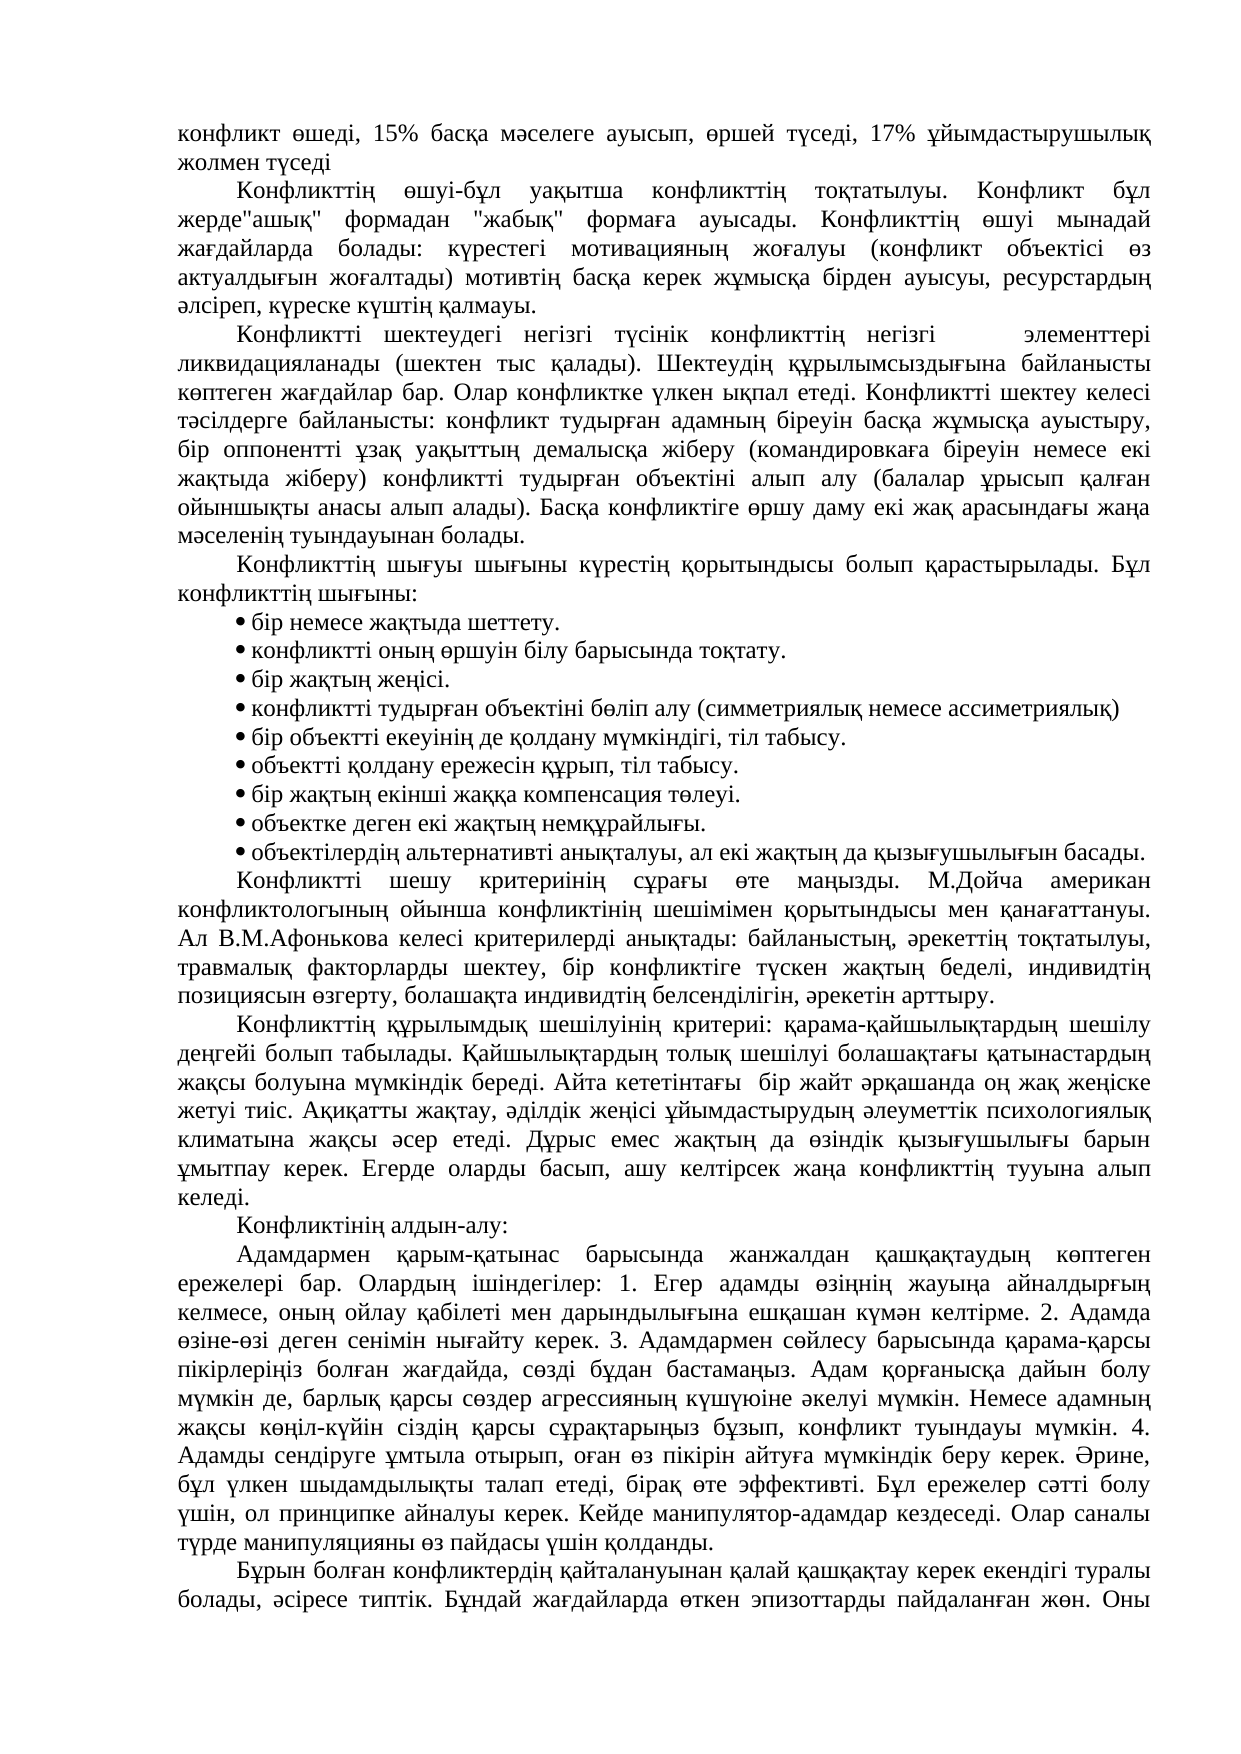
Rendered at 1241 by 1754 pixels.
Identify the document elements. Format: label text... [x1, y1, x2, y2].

list бір жақтың жеңісі. [177, 664, 1152, 693]
list бір объектті екеуінің де қолдану мүмкіндігі, тіл табысу. [177, 722, 1152, 751]
list конфликтті тудырған объектіні бөліп алу (симметриялық немесе ассиметриялық) [177, 693, 1152, 722]
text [177, 1556, 1152, 1613]
text Адамдармен қарым-қатынас барысында жанжалдан қашқақтаудың көптеген ережелері бар. Олардың ішіндегілер: 1. Егер адамды өзіңнің жауыңа айналдырғың келмесе, оның ойлау қабілеті мен дарындылығына ешқашан күмән келтірме. 2. Адамда өзіне-өзі деген сенімін нығайту керек. 3. Адамдармен сөйлесу барысында қарама-қарсы пікірлеріңіз болған жағдайда, сөзді бұдан бастамаңыз. Адам қорғанысқа дайын болу мүмкін де, барлық қарсы сөздер агрессияның күшүюіне әкелуі мүмкін. Немесе адамның жақсы көңіл-күйін сіздің қарсы сұрақтарыңыз бұзып, конфликт туындауы мүмкін. 4. Адамды сендіруге ұмтыла отырып, оған өз пікірін айтуға мүмкіндік беру керек. Әрине, бұл үлкен шыдамдылықты талап етеді, бірақ өте эффективті. Бұл ережелер сәтті болу үшін, ол принципке айналуы керек. Кейде манипулятор-адамдар кездеседі. Олар саналы түрде манипуляцияны өз пайдасы үшін қолданды. [177, 1239, 1152, 1556]
text Конфликтті шешу критериінің сұрағы өте маңызды. М.Дойча американ конфликтологының ойынша конфликтінің шешімімен қорытындысы мен қанағаттануы. Ал В.М.Афонькова келесі критерилерді анықтады: байланыстың, әрекеттің тоқтатылуы, травмалық факторларды шектеу, бір конфликтіге түскен жақтың беделі, индивидтің позициясын өзгерту, болашақта индивидтің белсенділігін, әрекетін арттыру. [177, 866, 1152, 1009]
list объектті қолдану ережесін құрып, тіл табысу. [177, 751, 1152, 779]
list объектке деген екі жақтың немқұрайлығы. [177, 808, 1152, 837]
list конфликтті оның өршуін білу барысында тоқтату. [177, 636, 1152, 664]
text Конфликтті шектеудегі негізгі түсінік конфликттің негізгі элементтері ликвидацияланады (шектен тыс қалады). Шектеудің құрылымсыздығына байланысты көптеген жағдайлар бар. Олар конфликтке үлкен ықпал етеді. Конфликтті шектеу келесі тәсілдерге байланысты: конфликт тудырған адамның біреуін басқа жұмысқа ауыстыру, бір оппонентті ұзақ уақыттың демалысқа жіберу (командировкаға біреуін немесе екі жақтыда жіберу) конфликтті тудырған объектіні алып алу (балалар ұрысып қалған ойыншықты анасы алып алады). Басқа конфликтіге өршу даму екі жақ арасындағы жаңа мәселенің туындауынан болады. [177, 319, 1152, 549]
list объектілердің альтернативті анықталуы, ал екі жақтың да қызығушылығын басады. [177, 837, 1152, 866]
list бір жақтың екінші жаққа компенсация төлеуі. [177, 779, 1152, 808]
text Конфликттің құрылымдық шешілуінің критериі: қарама-қайшылықтардың шешілу деңгейі болып табылады. Қайшылықтардың толық шешілуі болашақтағы қатынастардың жақсы болуына мүмкіндік береді. Айта кететінтағы бір жайт әрқашанда оң жақ жеңіске жетуі тиіс. Ақиқатты жақтау, әділдік жеңісі ұйымдастырудың әлеуметтік психологиялық климатына жақсы әсер етеді. Дұрыс емес жақтың да өзіндік қызығушылығы барын ұмытпау керек. Егерде оларды басып, ашу келтірсек жаңа конфликттің тууына алып келеді. [177, 1009, 1152, 1211]
text Конфликтінің алдын-алу: [177, 1211, 1152, 1239]
text Конфликттің шығуы шығыны күрестің қорытындысы болып қарастырылады. Бұл конфликттің шығыны: [177, 549, 1152, 607]
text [177, 118, 1152, 176]
text Конфликттің өшуі-бұл уақытша конфликттің тоқтатылуы. Конфликт бұл жерде"ашық" формадан "жабық" формаға ауысады. Конфликттің өшуі мынадай жағдайларда болады: күрестегі мотивацияның жоғалуы (конфликт объектісі өз актуалдығын жоғалтады) мотивтің басқа керек жұмысқа бірден ауысуы, ресурстардың әлсіреп, күреске күштің қалмауы. [177, 176, 1152, 319]
list бір немесе жақтыда шеттету. [177, 607, 1152, 636]
